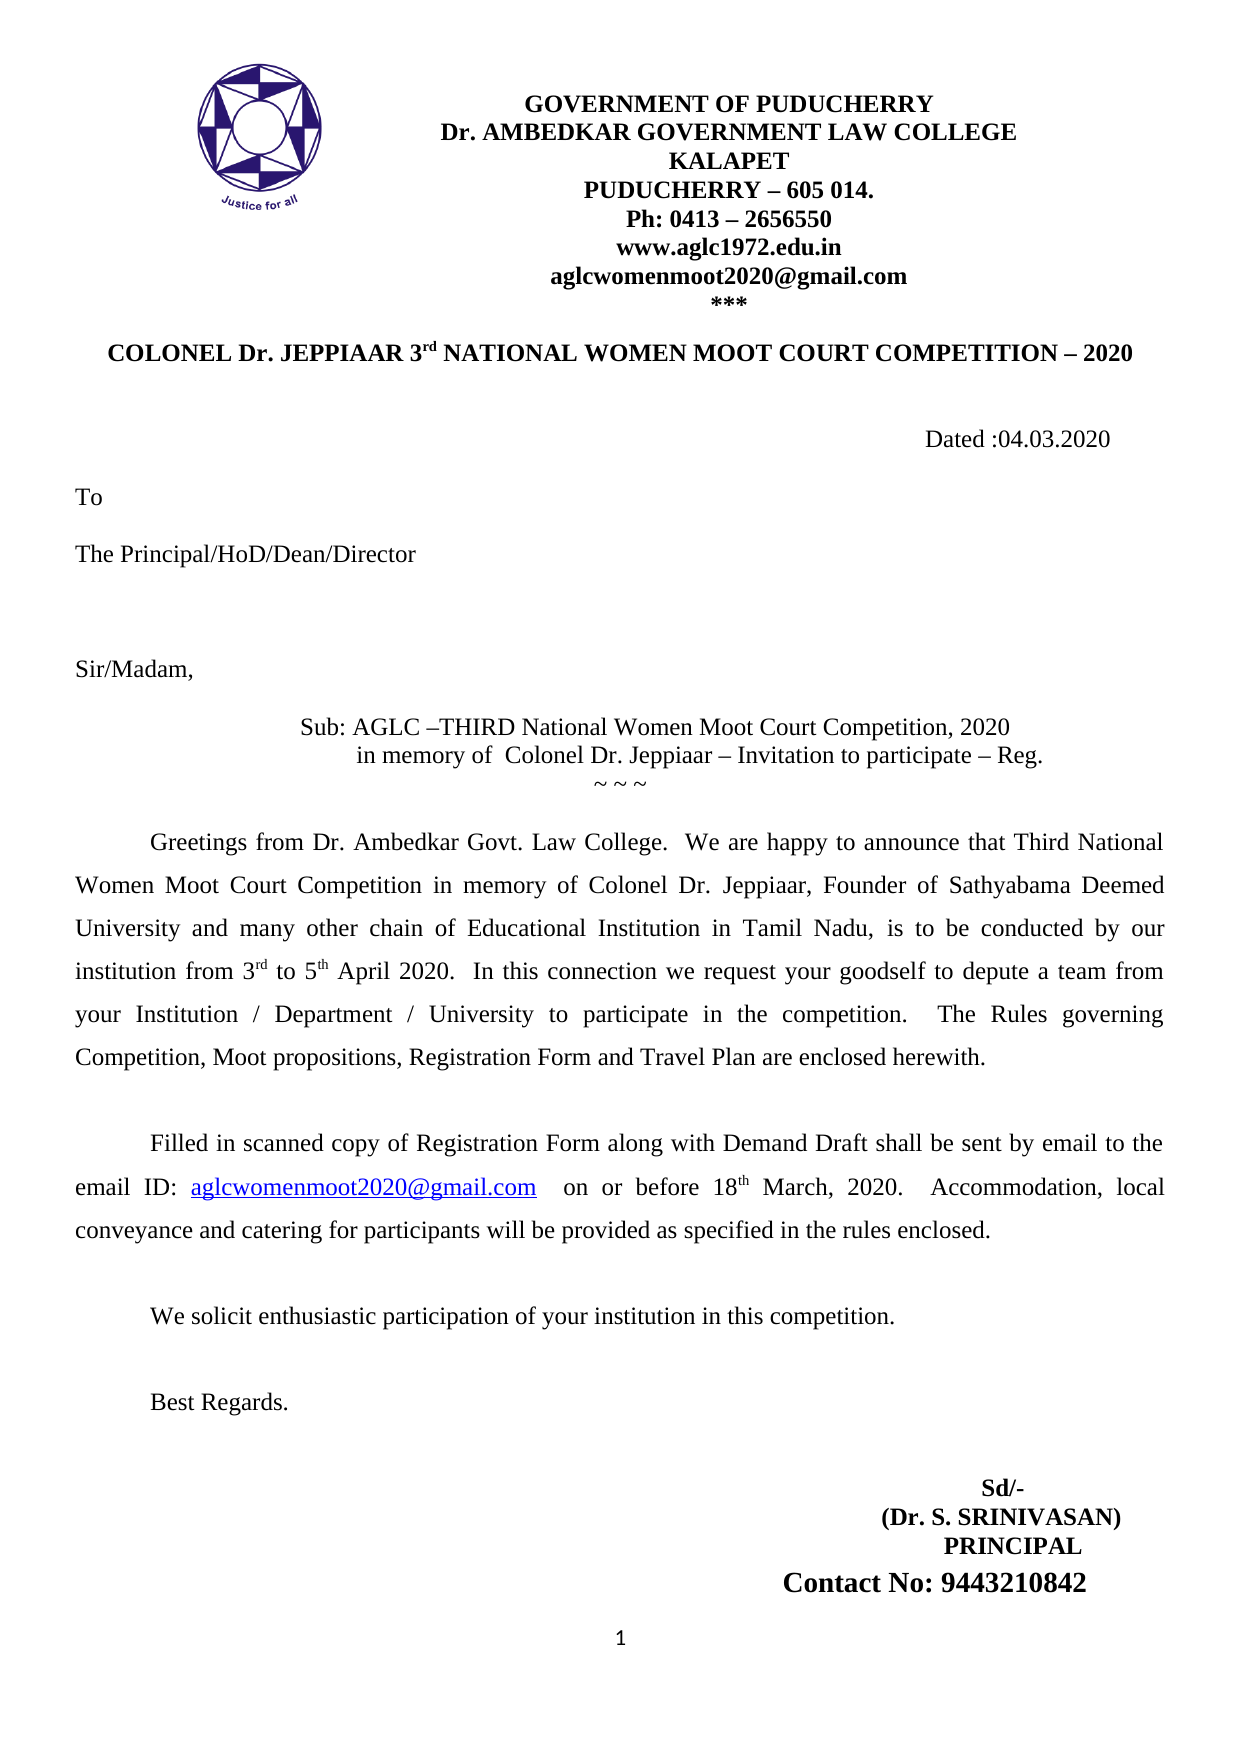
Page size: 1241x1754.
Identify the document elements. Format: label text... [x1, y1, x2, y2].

text Contact No: 9443210842 [75, 1565, 1165, 1598]
text Greetings from Dr. Ambedkar Govt. Law College. We are happy to announce that Third National Women Moot Court Competition in memory of Colonel Dr. Jeppiaar, Founder of Sathyabama Deemed University and many other chain of Educational Institution in Tamil Nadu, is to be conducted by our institution from 3rd to 5th April 2020. In this connection we request your goodself to depute a team from your Institution / Department / University to participate in the competition. The Rules governing Competition, Moot propositions, Registration Form and Travel Plan are enclosed herewith. [75, 827, 1165, 1071]
text Filled in scanned copy of Registration Form along with Demand Draft shall be sent by email to the email ID: aglcwomenmoot2020@gmail.com on or before 18th March, 2020. Accommodation, local conveyance and catering for participants will be provided as specified in the rules enclosed. [75, 1128, 1165, 1243]
text (Dr. S. SRINIVASAN) [600, 1502, 1165, 1531]
table_header [174, 60, 391, 319]
text ~ ~ ~ [75, 769, 1165, 798]
text Sir/Madam, [75, 654, 1165, 683]
text Dated :04.03.2020 [75, 424, 1165, 453]
table_header GOVERNMENT OF PUDUCHERRY Dr. AMBEDKAR GOVERNMENT LAW COLLEGE KALAPET PUDUCHERRY – 605 014. Ph: 0413 – 2656550 www.aglc1972.edu.in aglcwomenmoot2020@gmail.com *** [391, 60, 1066, 319]
text COLONEL Dr. JEPPIAAR 3rd NATIONAL WOMEN MOOT COURT COMPETITION – 2020 [75, 338, 1165, 367]
picture [185, 60, 336, 210]
text The Principal/HoD/Dean/Director [75, 539, 1165, 568]
text in memory of Colonel Dr. Jeppiaar – Invitation to participate – Reg. [75, 740, 1165, 769]
text We solicit enthusiastic participation of your institution in this competition. [75, 1301, 1165, 1330]
text Best Regards. [75, 1387, 1165, 1416]
text Sub: AGLC –THIRD National Women Moot Court Competition, 2020 [75, 712, 1165, 740]
text Sd/- [75, 1473, 1165, 1502]
text To [75, 482, 1165, 510]
text PRINCIPAL [75, 1531, 1165, 1560]
